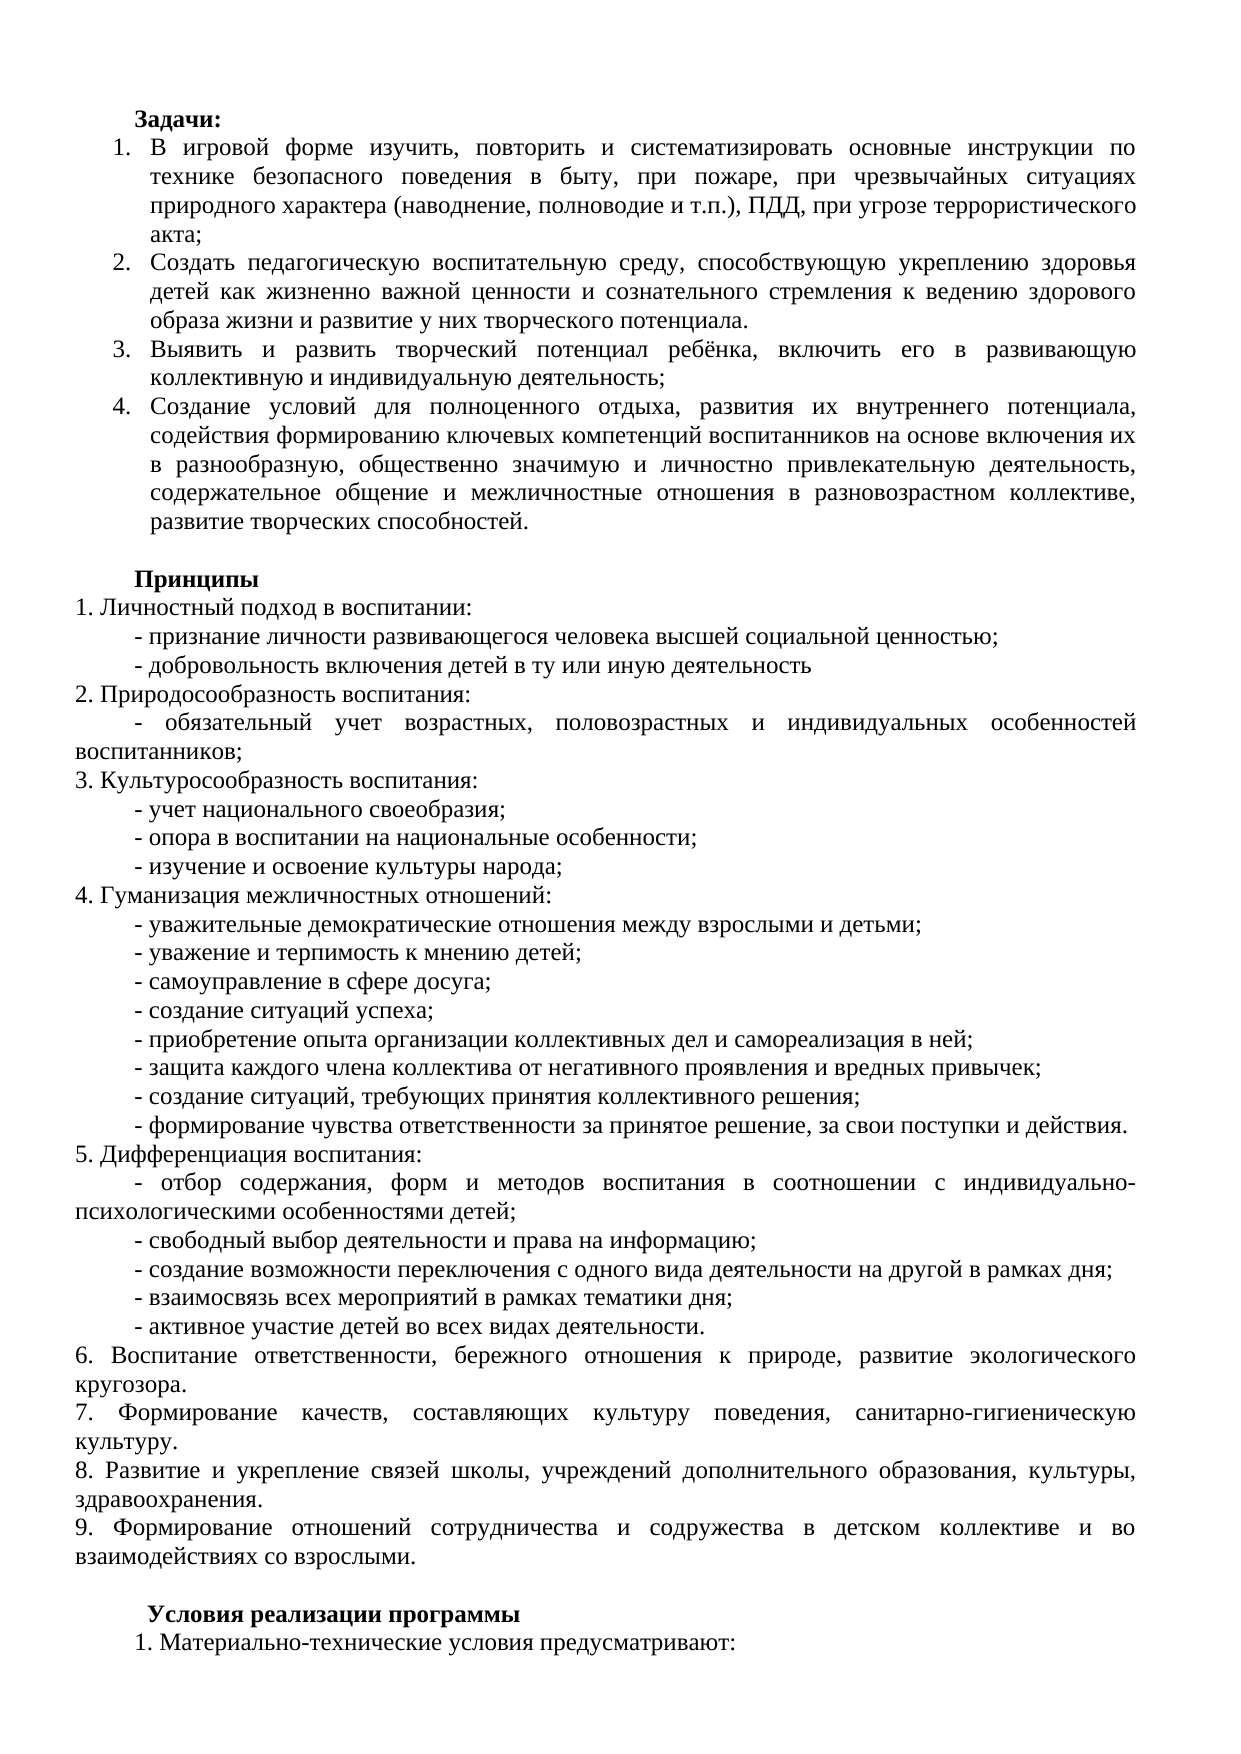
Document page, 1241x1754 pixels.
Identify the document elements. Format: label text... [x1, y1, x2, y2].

text 6. Воспитание ответственности, бережного отношения к природе, развитие экологического кругозора. [75, 1340, 1137, 1397]
text 8. Развитие и укрепление связей школы, учреждений дополнительного образования, культуры, здравоохранения. [75, 1455, 1137, 1512]
text 1. Личностный подход в воспитании: [75, 592, 1137, 621]
list В игровой форме изучить, повторить и систематизировать основные инструкции по технике безопасного поведения в быту, при пожаре, при чрезвычайных ситуациях природного характера (наводнение, полноводие и т.п.), ПДД, при угрозе террористического акта; [112, 132, 1137, 247]
text - приобретение опыта организации коллективных дел и самореализация в ней; [75, 1024, 1137, 1052]
text - обязательный учет возрастных, половозрастных и индивидуальных особенностей воспитанников; [75, 707, 1137, 765]
text 1. Материально-технические условия предусматривают: [75, 1627, 1137, 1656]
text 3. Культуросообразность воспитания: [75, 765, 1137, 794]
text Задачи: [75, 104, 1137, 132]
text - учет национального своеобразия; [75, 794, 1137, 822]
text - уважение и терпимость к мнению детей; [75, 937, 1137, 966]
text - формирование чувства ответственности за принятое решение, за свои поступки и действия. [75, 1110, 1137, 1139]
text 4. Гуманизация межличностных отношений: [75, 880, 1137, 909]
text - защита каждого члена коллектива от негативного проявления и вредных привычек; [75, 1052, 1137, 1081]
text - создание ситуаций, требующих принятия коллективного решения; [75, 1081, 1137, 1110]
text - изучение и освоение культуры народа; [75, 851, 1137, 880]
text - активное участие детей во всех видах деятельности. [75, 1311, 1137, 1340]
text 7. Формирование качеств, составляющих культуру поведения, санитарно-гигиеническую культуру. [75, 1397, 1137, 1455]
text - отбор содержания, форм и методов воспитания в соотношении с индивидуально-психологическими особенностями детей; [75, 1167, 1137, 1225]
list Создание условий для полноценного отдыха, развития их внутреннего потенциала, содействия формированию ключевых компетенций воспитанников на основе включения их в разнообразную, общественно значимую и личностно привлекательную деятельность, содержательное общение и межличностные отношения в разновозрастном коллективе, развитие творческих способностей. [112, 391, 1137, 535]
list Создать педагогическую воспитательную среду, способствующую укреплению здоровья детей как жизненно важной ценности и сознательного стремления к ведению здорового образа жизни и развитие у них творческого потенциала. [112, 247, 1137, 334]
text - опора в воспитании на национальные особенности; [75, 822, 1137, 851]
text - уважительные демократические отношения между взрослыми и детьми; [75, 909, 1137, 937]
text - признание личности развивающегося человека высшей социальной ценностью; [75, 621, 1137, 650]
text - самоуправление в сфере досуга; [75, 966, 1137, 995]
text Принципы [75, 564, 1137, 592]
text - создание ситуаций успеха; [75, 995, 1137, 1024]
text 9. Формирование отношений сотрудничества и содружества в детском коллективе и во взаимодействиях со взрослыми. [75, 1512, 1137, 1570]
text - взаимосвязь всех мероприятий в рамках тематики дня; [75, 1282, 1137, 1311]
text - свободный выбор деятельности и права на информацию; [75, 1225, 1137, 1254]
text - создание возможности переключения с одного вида деятельности на другой в рамках дня; [75, 1254, 1137, 1282]
text Условия реализации программы [75, 1599, 1137, 1627]
text - добровольность включения детей в ту или иную деятельность [75, 650, 1137, 679]
text 5. Дифференциация воспитания: [75, 1139, 1137, 1167]
list Выявить и развить творческий потенциал ребёнка, включить его в развивающую коллективную и индивидуальную деятельность; [112, 334, 1137, 391]
text 2. Природосообразность воспитания: [75, 679, 1137, 707]
